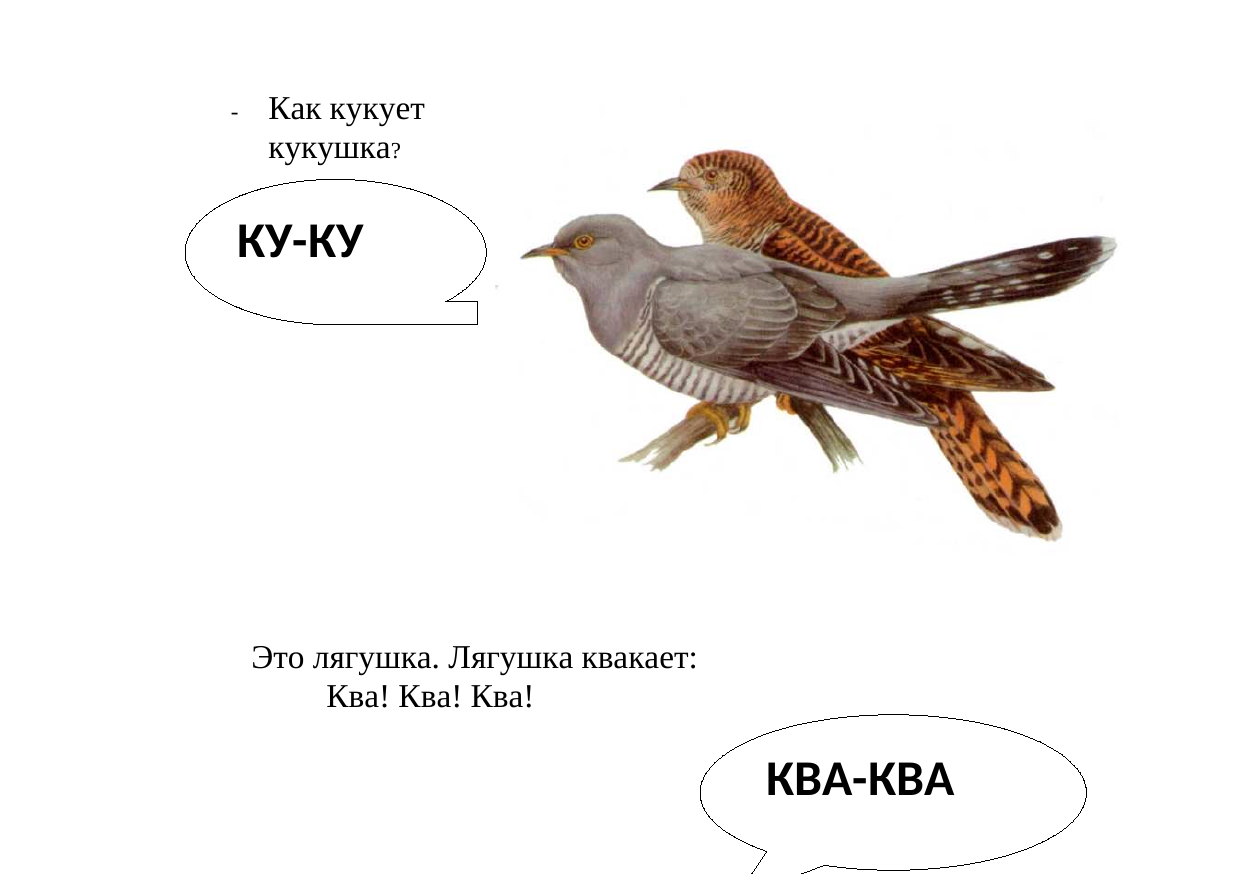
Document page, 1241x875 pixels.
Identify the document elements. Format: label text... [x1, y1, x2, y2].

text Это лягушка. Лягушка квакает: [251, 638, 1122, 676]
picture [495, 95, 1126, 555]
text Ква! Ква! Ква! [326, 676, 1122, 714]
list Как кукует кукушка? [231, 89, 1122, 165]
